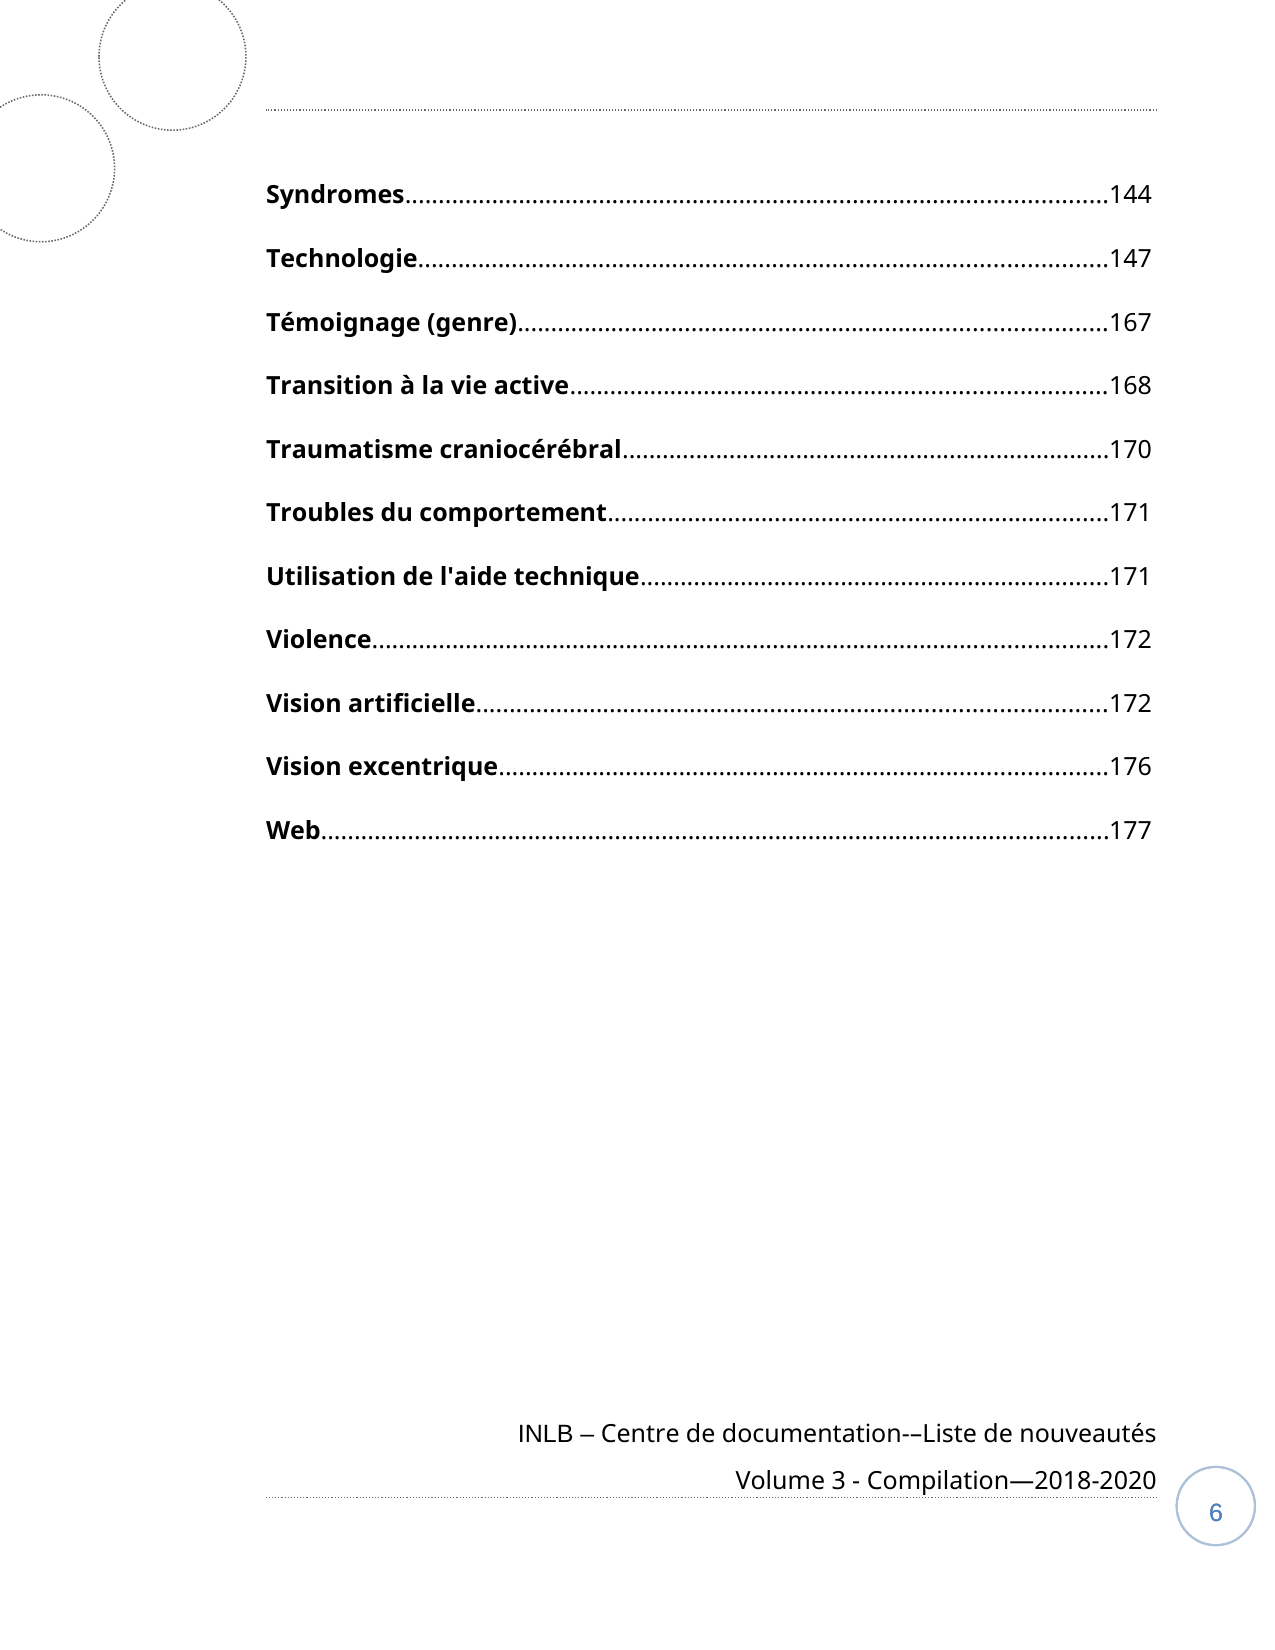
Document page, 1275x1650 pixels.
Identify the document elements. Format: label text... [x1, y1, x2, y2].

text Témoignage (genre) 167 [266, 304, 1139, 338]
text Traumatisme craniocérébral 170 [266, 431, 1139, 465]
text Troubles du comportement 171 [266, 495, 1139, 529]
text Utilisation de l'aide technique 171 [266, 558, 1139, 592]
text Syndromes 144 [266, 177, 1139, 211]
text Vision artificielle 172 [266, 686, 1139, 719]
text Technologie 147 [266, 241, 1139, 275]
text Web 177 [266, 813, 1139, 847]
text Transition à la vie active 168 [266, 368, 1139, 402]
text Vision excentrique 176 [266, 749, 1139, 783]
text Violence 172 [266, 622, 1139, 656]
